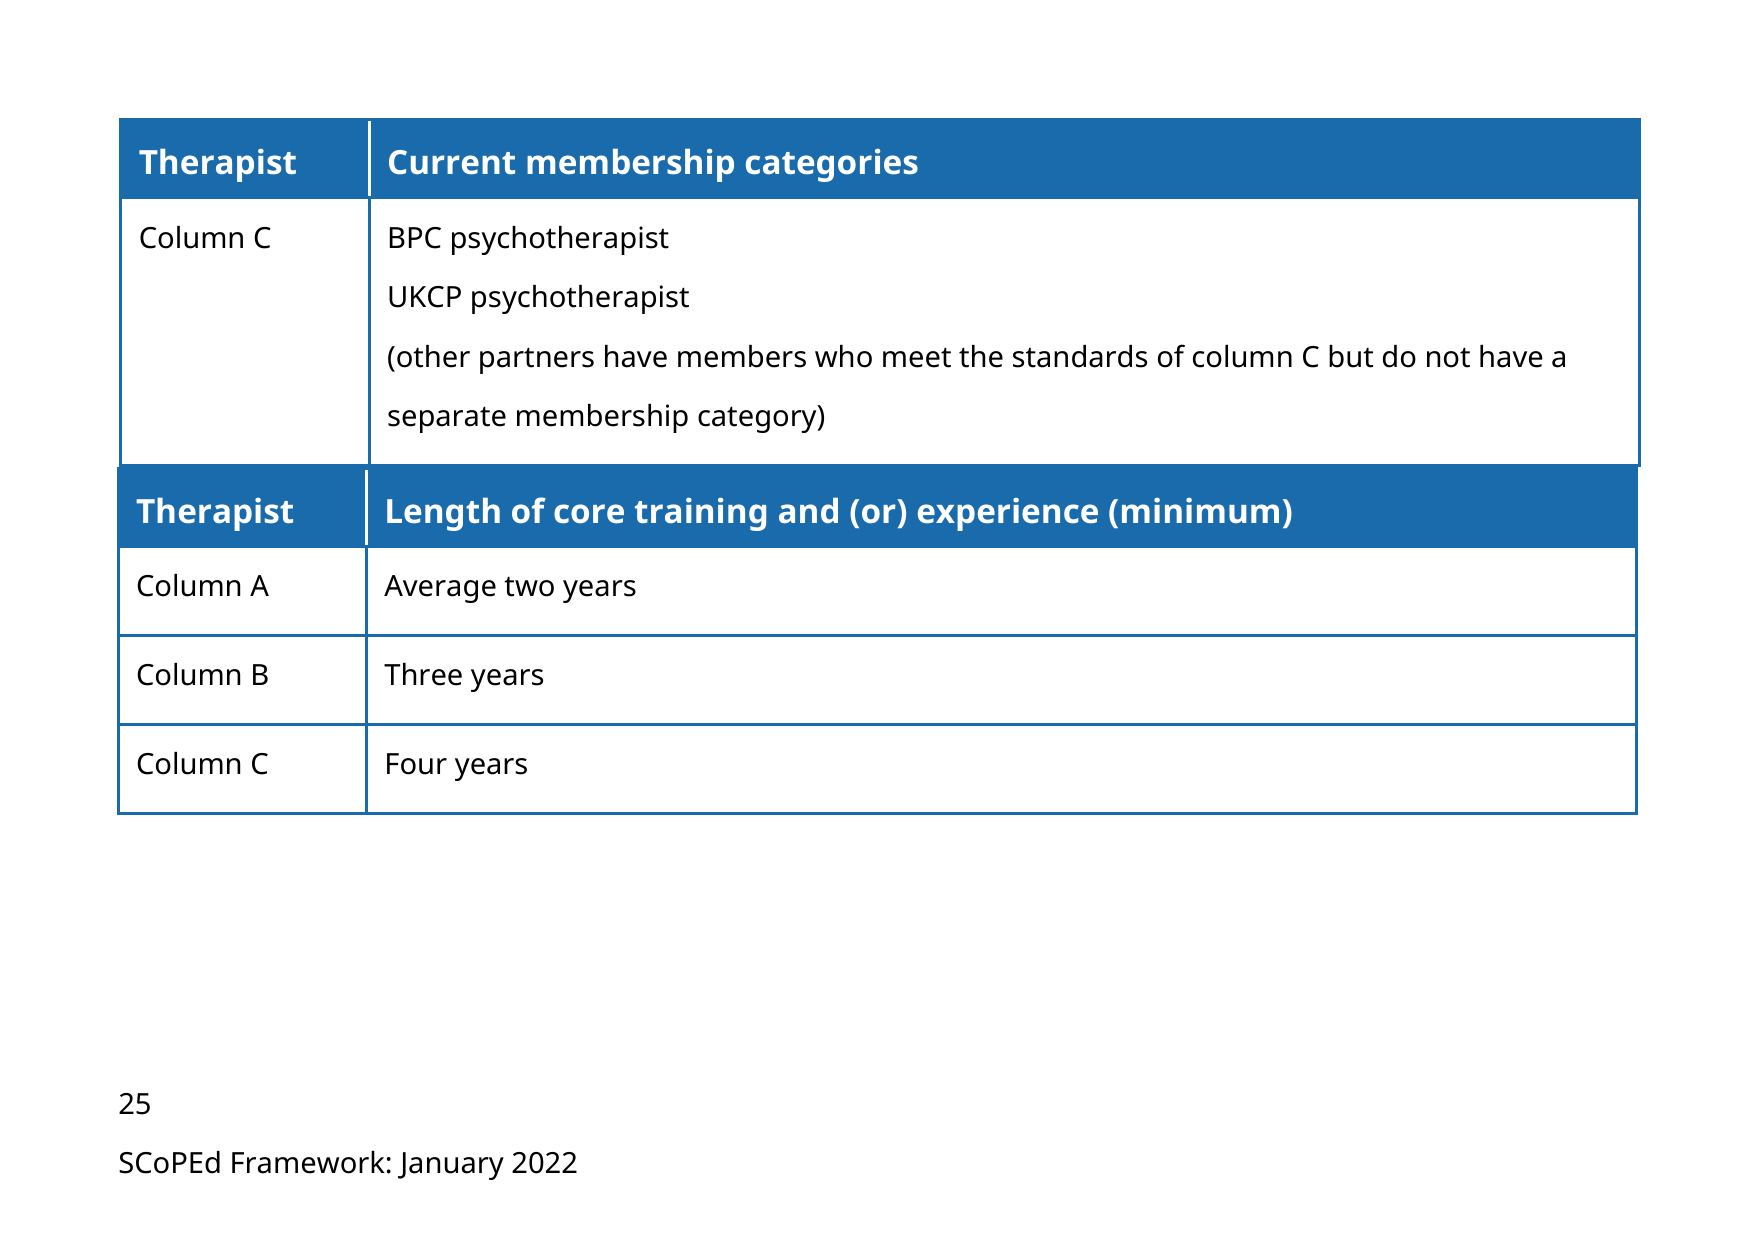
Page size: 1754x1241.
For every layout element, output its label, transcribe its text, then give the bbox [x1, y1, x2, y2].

table_cell Column C [122, 199, 368, 463]
table_cell Four years [368, 726, 1635, 812]
table_header Length of core training and (or) experience (minimum) [368, 470, 1635, 545]
table_cell BPC psychotherapist UKCP psychotherapist (other partners have members who meet the standards of column C but do not have a separate membership category) [371, 199, 1638, 463]
table_header Therapist [122, 121, 368, 196]
table_cell Column A [120, 548, 365, 634]
table_cell Average two years [368, 548, 1635, 634]
table_cell Column B [120, 637, 365, 723]
table_cell Column C [120, 726, 365, 812]
table_cell Three years [368, 637, 1635, 723]
table_header Therapist [120, 470, 365, 545]
table_header Current membership categories [371, 121, 1638, 196]
